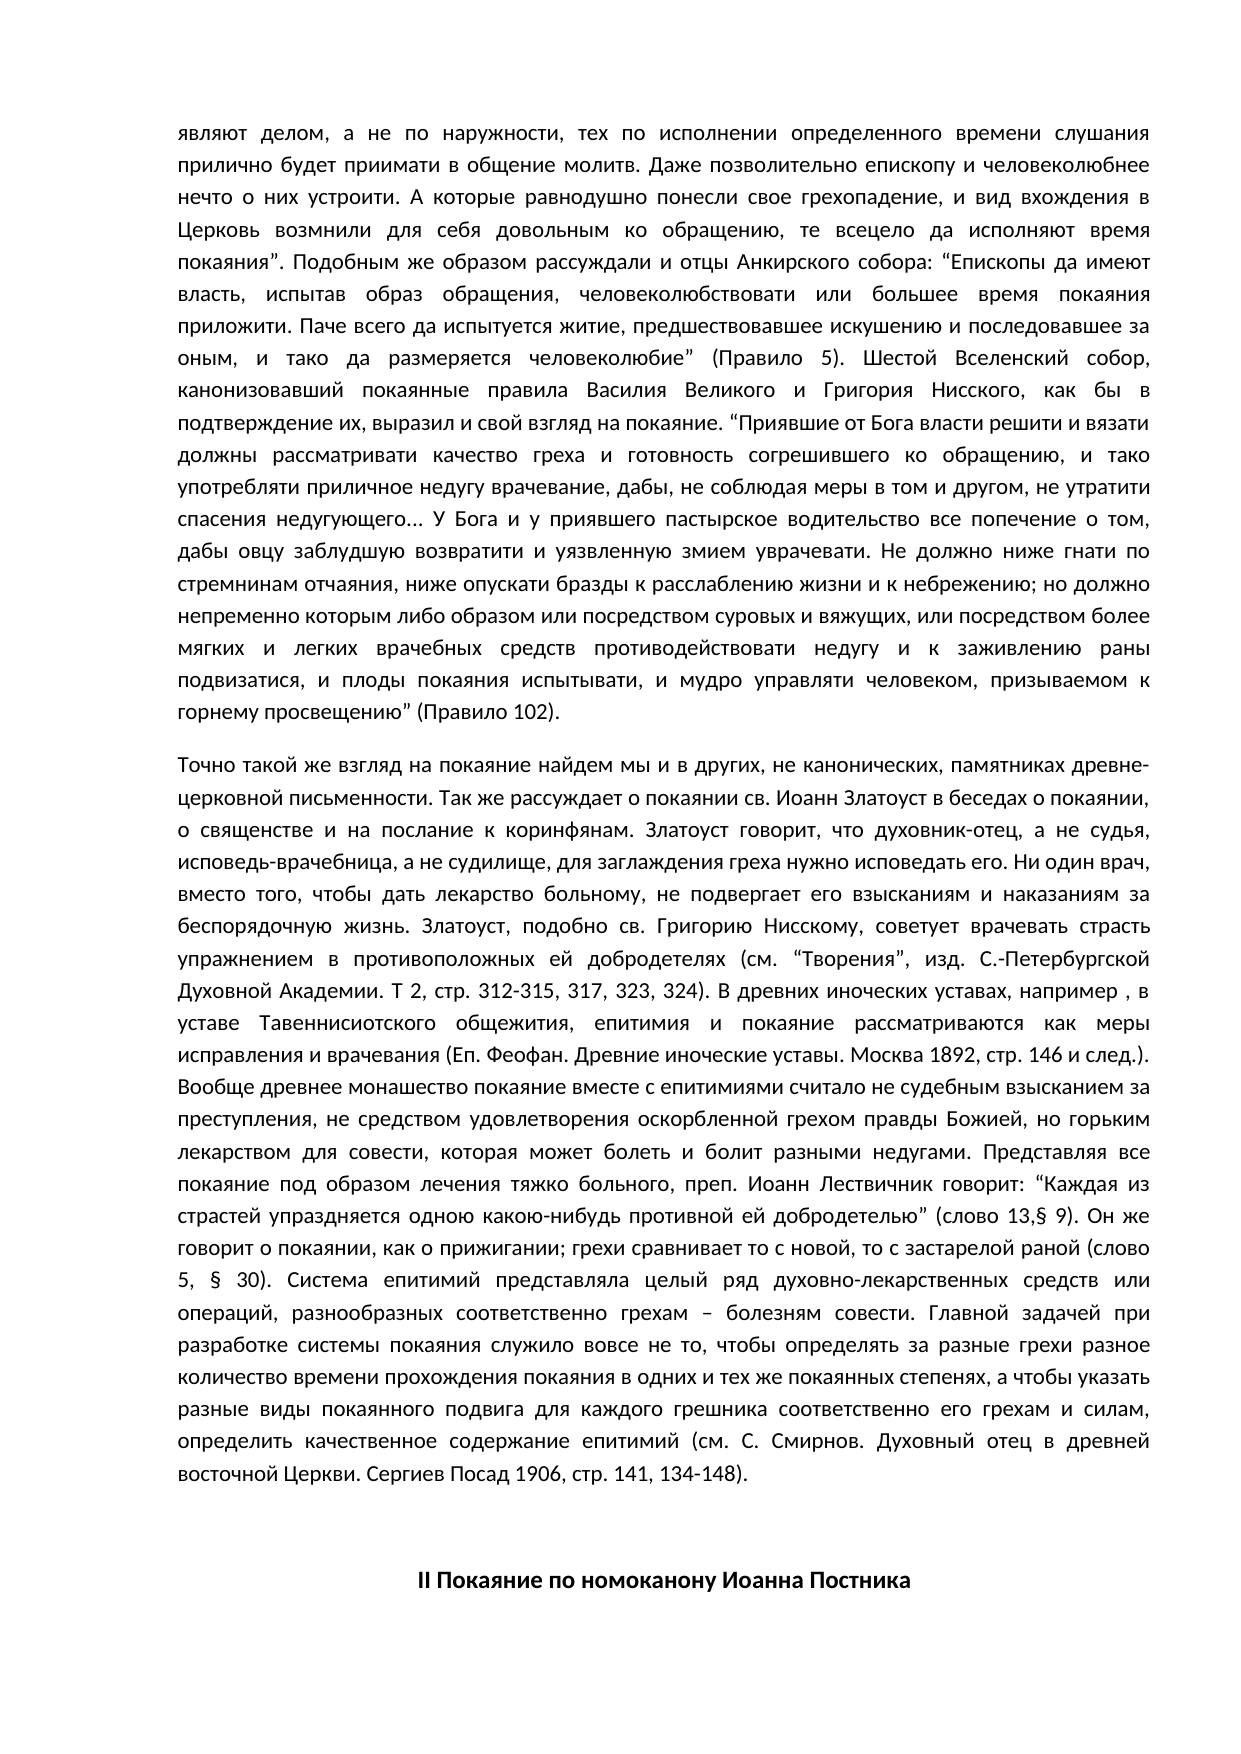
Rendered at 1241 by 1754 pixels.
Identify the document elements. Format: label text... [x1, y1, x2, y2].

text II Покаяние по номоканону Иоанна Постника [177, 1565, 1152, 1595]
text Точно такой же взгляд на покаяние найдем мы и в других, не канонических, памятниках древне-церковной письменности. Так же рассуждает о покаянии св. Иоанн Златоуст в беседах о покаянии, о священстве и на послание к коринфянам. Златоуст говорит, что духовник-отец, а не судья, исповедь-врачебница, а не судилище, для заглаждения греха нужно исповедать его. Ни один врач, вместо того, чтобы дать лекарство больному, не подвергает его взысканиям и наказаниям за беспорядочную жизнь. Златоуст, подобно св. Григорию Нисскому, советует врачевать страсть упражнением в противоположных ей добродетелях (см. “Творения”, изд. С.-Петербургской Духовной Академии. Т 2, стр. 312-315, 317, 323, 324). В древних иноческих уставах, например , в уставе Тавеннисиотского общежития, епитимия и покаяние рассматриваются как меры исправления и врачевания (Еп. Феофан. Древние иноческие уставы. Москва 1892, стр. 146 и след.). Вообще древнее монашество покаяние вместе с епитимиями считало не судебным взысканием за преступления, не средством удовлетворения оскорбленной грехом правды Божией, но горьким лекарством для совести, которая может болеть и болит разными недугами. Представляя все покаяние под образом лечения тяжко больного, преп. Иоанн Лествичник говорит: “Каждая из страстей упраздняется одною какою-нибудь противной ей добродетелью” (слово 13,§ 9). Он же говорит о покаянии, как о прижигании; грехи сравнивает то с новой, то с застарелой раной (слово 5, § 30). Система епитимий представляла целый ряд духовно-лекарственных средств или операций, разнообразных соответственно грехам – болезням совести. Главной задачей при разработке системы покаяния служило вовсе не то, чтобы определять за разные грехи разное количество времени прохождения покаяния в одних и тех же покаянных степенях, а чтобы указать разные виды покаянного подвига для каждого грешника соответственно его грехам и силам, определить качественное содержание епитимий (см. С. Смирнов. Духовный отец в древней восточной Церкви. Сергиев Посад 1906, стр. 141, 134-148). [177, 751, 1152, 1487]
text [177, 118, 1152, 726]
